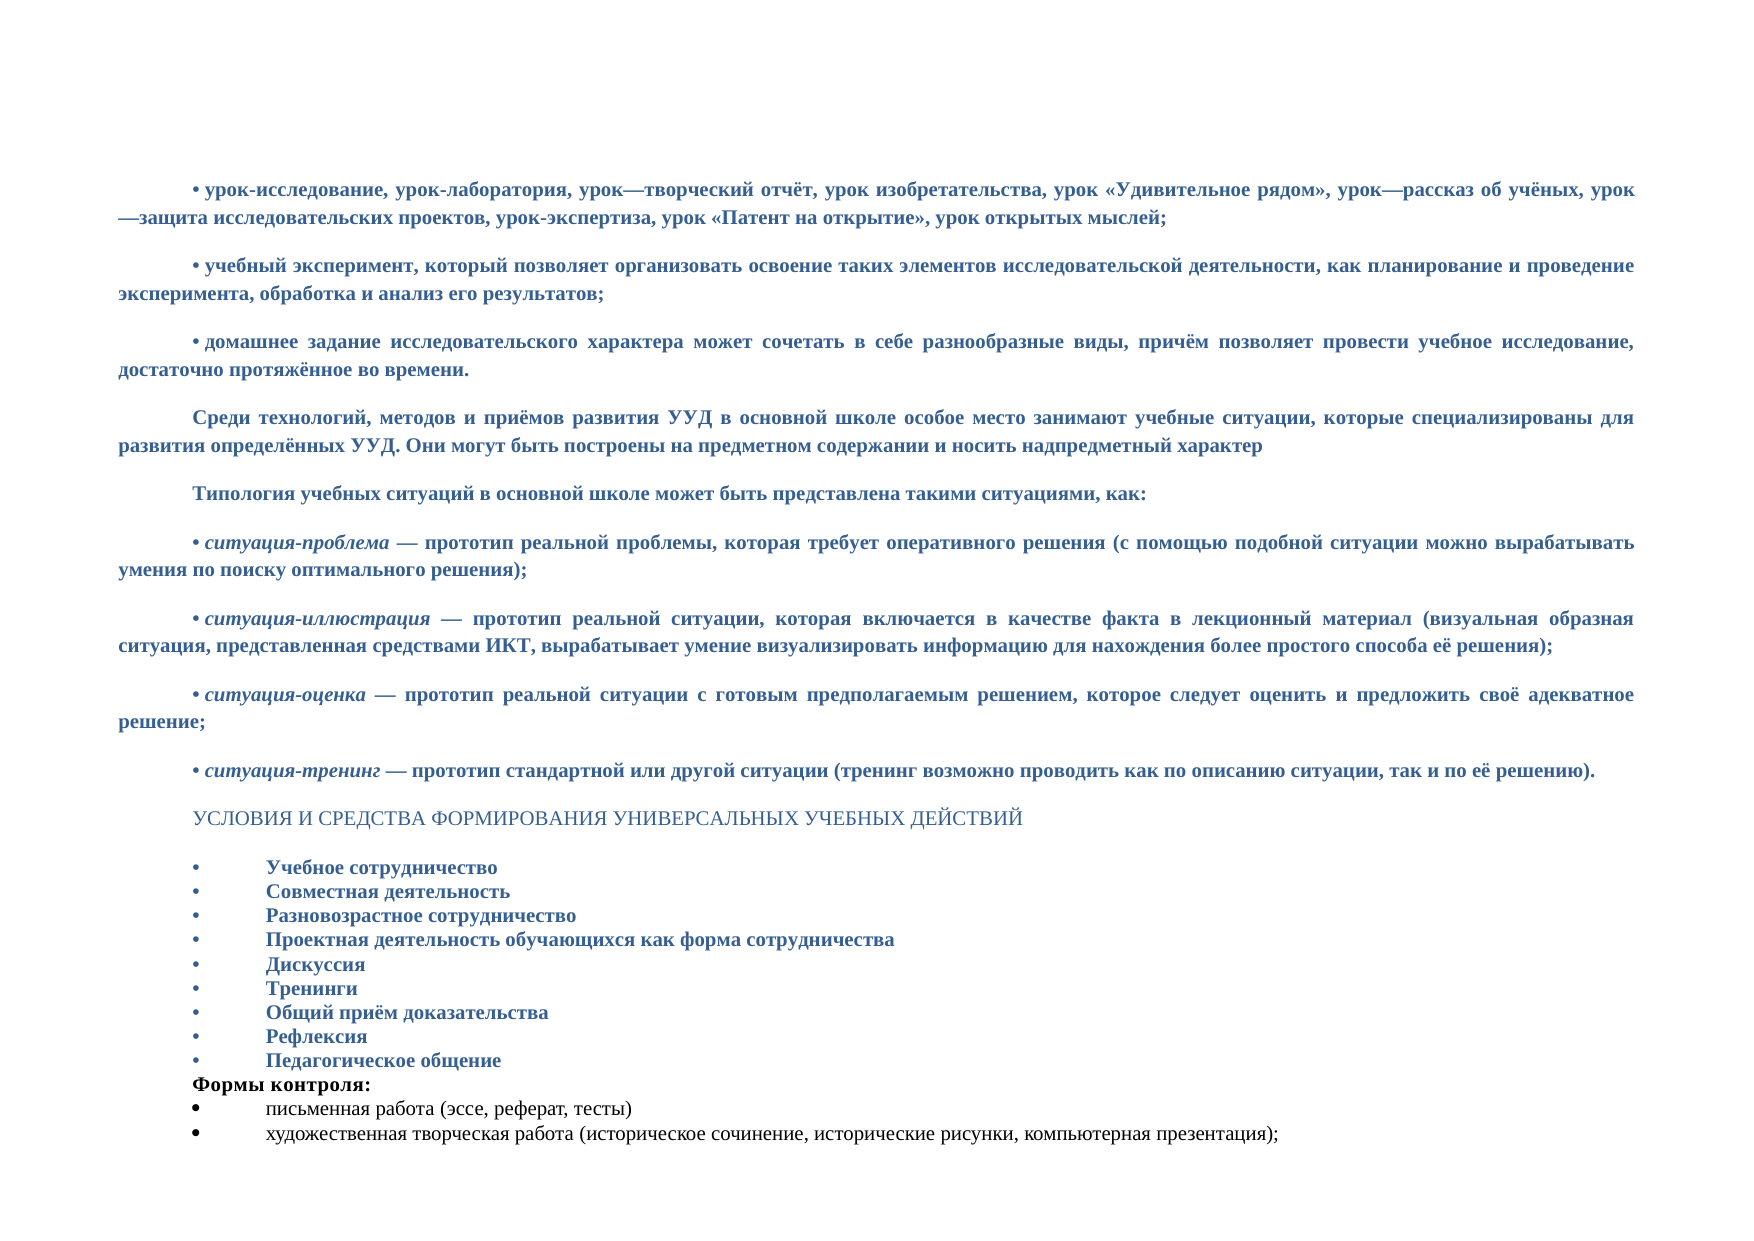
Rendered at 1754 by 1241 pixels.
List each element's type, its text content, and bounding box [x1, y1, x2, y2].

list Рефлексия [118, 1024, 1636, 1048]
list Проектная деятельность обучающихся как форма сотрудничества [118, 927, 1636, 951]
list художественная творческая работа (историческое сочинение, исторические рисунки, компьютерная презентация); [118, 1120, 1636, 1144]
list Учебное сотрудничество [118, 855, 1636, 879]
text • ситуация-проблема — прототип реальной проблемы, которая требует оперативного решения (с помощью подобной ситуации можно вырабатывать умения по поиску оптимального решения); [118, 530, 1636, 581]
text Формы контроля: [118, 1072, 1636, 1096]
list Дискуссия [118, 951, 1636, 976]
text Типология учебных ситуаций в основной школе может быть представлена такими ситуациями, как: [118, 481, 1636, 505]
list Совместная деятельность [118, 879, 1636, 903]
text • учебный эксперимент, который позволяет организовать освоение таких элементов исследовательской деятельности, как планирование и проведение эксперимента, обработка и анализ его результатов; [118, 253, 1636, 305]
text • ситуация-оценка — прототип реальной ситуации с готовым предполагаемым решением, которое следует оценить и предложить своё адекватное решение; [118, 682, 1636, 733]
text Среди технологий, методов и приёмов развития УУД в основной школе особое место занимают учебные ситуации, которые специализированы для развития определённых УУД. Они могут быть построены на предметном содержании и носить надпредметный характер [118, 405, 1636, 457]
text УСЛОВИЯ И СРЕДСТВА ФОРМИРОВАНИЯ УНИВЕРСАЛЬНЫХ УЧЕБНЫХ ДЕЙСТВИЙ [118, 806, 1636, 830]
list Педагогическое общение [118, 1048, 1636, 1072]
list письменная работа (эссе, реферат, тесты) [118, 1096, 1636, 1120]
text • урок-исследование, урок-лаборатория, урок—творческий отчёт, урок изобретательства, урок «Удивительное рядом», урок—рассказ об учёных, урок—защита исследовательских проектов, урок-экспертиза, урок «Патент на открытие», урок открытых мыслей; [118, 177, 1636, 229]
list Тренинги [118, 976, 1636, 1000]
list Разновозрастное сотрудничество [118, 903, 1636, 927]
list Общий приём доказательства [118, 1000, 1636, 1024]
text • ситуация-тренинг — прототип стандартной или другой ситуации (тренинг возможно проводить как по описанию ситуации, так и по её решению). [118, 758, 1636, 782]
text • ситуация-иллюстрация — прототип реальной ситуации, которая включается в качестве факта в лекционный материал (визуальная образная ситуация, представленная средствами ИКТ, вырабатывает умение визуализировать информацию для нахождения более простого способа её решения); [118, 606, 1636, 657]
text • домашнее задание исследовательского характера может сочетать в себе разнообразные виды, причём позволяет провести учебное исследование, достаточно протяжённое во времени. [118, 329, 1636, 381]
